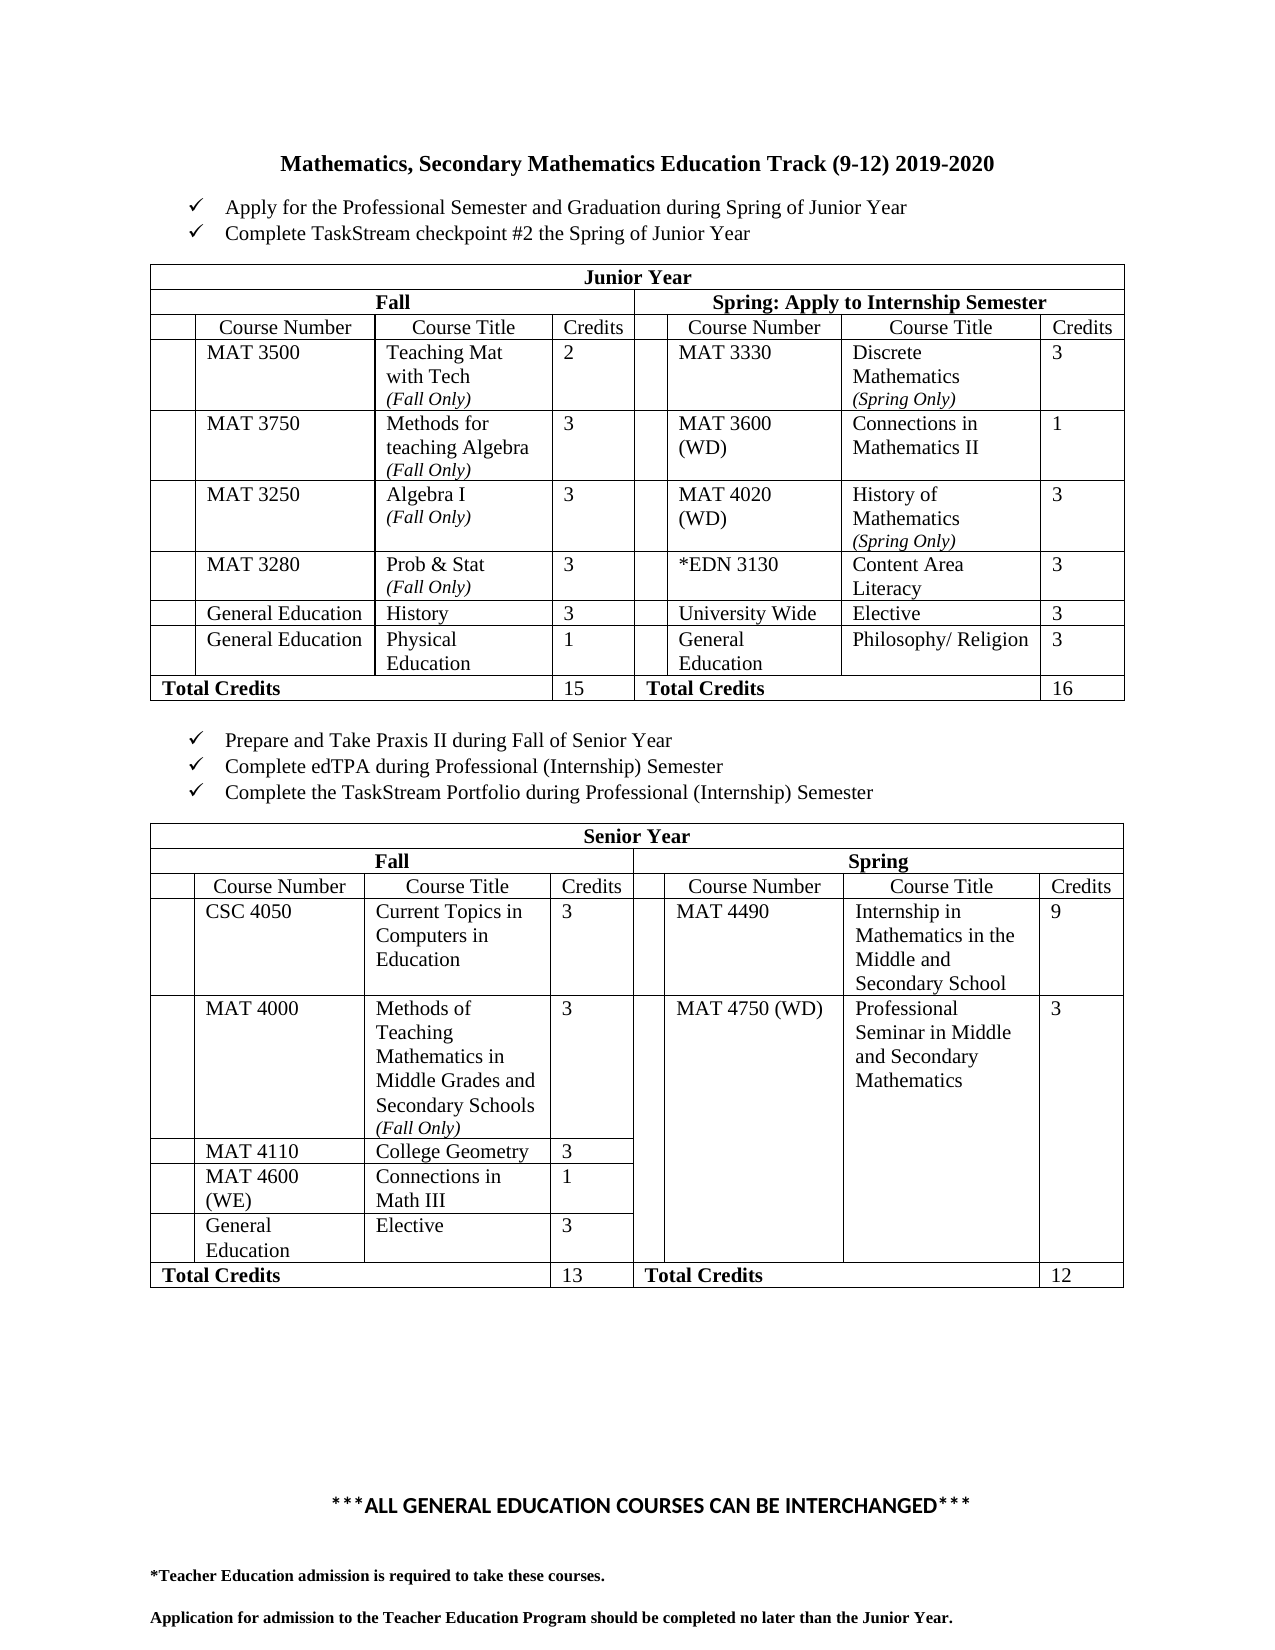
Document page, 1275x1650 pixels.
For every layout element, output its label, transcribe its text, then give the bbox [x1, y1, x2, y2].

table_header Junior Year [151, 265, 1124, 289]
table_cell [635, 552, 667, 600]
table_cell [151, 481, 195, 551]
table_cell General Education [195, 1214, 364, 1262]
table_cell MAT 3250 [196, 481, 374, 551]
table_cell [151, 315, 195, 339]
table_cell 3 [1041, 626, 1124, 674]
table_cell MAT 3330 [668, 340, 841, 410]
table_cell Fall [151, 290, 634, 314]
table_cell Course Number [665, 874, 843, 898]
table_cell 3 [551, 1139, 633, 1163]
table_cell MAT 4750 (WD) [665, 996, 843, 1262]
table_cell 1 [553, 626, 634, 674]
table_cell Physical Education [376, 626, 552, 674]
table_cell Prob & Stat (Fall Only) [376, 552, 552, 600]
table_cell [151, 552, 195, 600]
table_cell Course Number [195, 874, 364, 898]
table_cell *EDN 3130 [668, 552, 841, 600]
table_cell 13 [551, 1263, 633, 1287]
table_cell 3 [551, 996, 633, 1138]
table_cell [635, 411, 667, 480]
table_cell Elective [842, 601, 1040, 625]
table_cell Course Title [376, 315, 552, 339]
table_cell [151, 899, 194, 995]
table_cell General Education [196, 626, 374, 674]
table_cell Professional Seminar in Middle and Secondary Mathematics [844, 996, 1039, 1262]
table_cell [635, 601, 667, 625]
table_cell 3 [551, 1214, 633, 1262]
table_cell [151, 874, 194, 898]
table_cell Course Title [844, 874, 1039, 898]
table_cell MAT 3600 (WD) [668, 411, 841, 480]
table_cell 3 [1040, 996, 1123, 1262]
table_header Senior Year [151, 824, 1123, 848]
table_cell History of Mathematics (Spring Only) [842, 481, 1040, 551]
list Complete TaskStream checkpoint #2 the Spring of Junior Year [187, 221, 1125, 245]
table_cell Spring [634, 849, 1123, 873]
list Complete the TaskStream Portfolio during Professional (Internship) Semester [187, 780, 1125, 804]
table_cell 1 [551, 1164, 633, 1212]
table_cell [151, 601, 195, 625]
table_cell History [376, 601, 552, 625]
table_cell [635, 340, 667, 410]
table_cell Algebra I (Fall Only) [376, 481, 552, 551]
table_cell [634, 874, 664, 898]
table_cell Discrete Mathematics (Spring Only) [842, 340, 1040, 410]
table_cell 3 [1041, 552, 1124, 600]
table_cell Course Number [196, 315, 374, 339]
table_cell MAT 4600 (WE) [195, 1164, 364, 1212]
table_cell [635, 481, 667, 551]
table_cell [151, 1139, 194, 1163]
table_cell MAT 4490 [665, 899, 843, 995]
table_cell Credits [553, 315, 634, 339]
table_cell Content Area Literacy [842, 552, 1040, 600]
table_cell Connections in Mathematics II [842, 411, 1040, 480]
table_cell [635, 626, 667, 674]
table_cell [151, 626, 195, 674]
table_cell Course Title [842, 315, 1040, 339]
table_cell [634, 899, 664, 995]
table_cell MAT 4000 [195, 996, 364, 1138]
table_cell MAT 4020 (WD) [668, 481, 841, 551]
list Complete edTPA during Professional (Internship) Semester [187, 754, 1125, 778]
table_cell CSC 4050 [195, 899, 364, 995]
table_cell Credits [1040, 874, 1123, 898]
table_cell 3 [1041, 481, 1124, 551]
table_cell Course Number [668, 315, 841, 339]
table_cell Credits [1041, 315, 1124, 339]
table_cell 3 [553, 481, 634, 551]
table_cell Methods for teaching Algebra (Fall Only) [376, 411, 552, 480]
table_cell [151, 340, 195, 410]
table_cell 15 [553, 676, 634, 700]
table_cell MAT 4110 [195, 1139, 364, 1163]
table_cell 2 [553, 340, 634, 410]
table_cell 3 [553, 552, 634, 600]
table_cell 3 [553, 601, 634, 625]
table_cell [151, 996, 194, 1138]
list Apply for the Professional Semester and Graduation during Spring of Junior Year [187, 195, 1125, 219]
table_cell General Education [196, 601, 374, 625]
table_cell 3 [553, 411, 634, 480]
table_cell MAT 3500 [196, 340, 374, 410]
table_cell Credits [551, 874, 633, 898]
table_cell Total Credits [635, 676, 1040, 700]
table_cell MAT 3280 [196, 552, 374, 600]
table_cell Total Credits [151, 1263, 550, 1287]
table_cell 16 [1041, 676, 1124, 700]
table_cell Connections in Math III [365, 1164, 550, 1212]
table_cell 12 [1040, 1263, 1123, 1287]
text Mathematics, Secondary Mathematics Education Track (9-12) 2019-2020 [150, 150, 1125, 176]
table_cell [635, 315, 667, 339]
table_cell Elective [365, 1214, 550, 1262]
list Prepare and Take Praxis II during Fall of Senior Year [187, 728, 1125, 752]
table_cell Internship in Mathematics in the Middle and Secondary School [844, 899, 1039, 995]
table_cell College Geometry [365, 1139, 550, 1163]
table_cell Total Credits [151, 676, 552, 700]
table_cell Total Credits [634, 1263, 1039, 1287]
table_cell 3 [1041, 601, 1124, 625]
table_cell Course Title [365, 874, 550, 898]
table_cell Philosophy/ Religion [842, 626, 1040, 674]
table_cell Fall [151, 849, 633, 873]
table_cell Teaching Mat with Tech (Fall Only) [376, 340, 552, 410]
table_cell [151, 1164, 194, 1212]
table_cell Current Topics in Computers in Education [365, 899, 550, 995]
table_cell University Wide [668, 601, 841, 625]
table_cell 3 [551, 899, 633, 995]
table_cell Methods of Teaching Mathematics in Middle Grades and Secondary Schools (Fall Only) [365, 996, 550, 1138]
table_cell 3 [1041, 340, 1124, 410]
table_cell [151, 411, 195, 480]
table_cell [634, 996, 664, 1262]
table_cell Spring: Apply to Internship Semester [635, 290, 1124, 314]
table_cell General Education [668, 626, 841, 674]
table_cell 1 [1041, 411, 1124, 480]
table_cell 9 [1040, 899, 1123, 995]
table_cell [151, 1214, 194, 1262]
table_cell MAT 3750 [196, 411, 374, 480]
